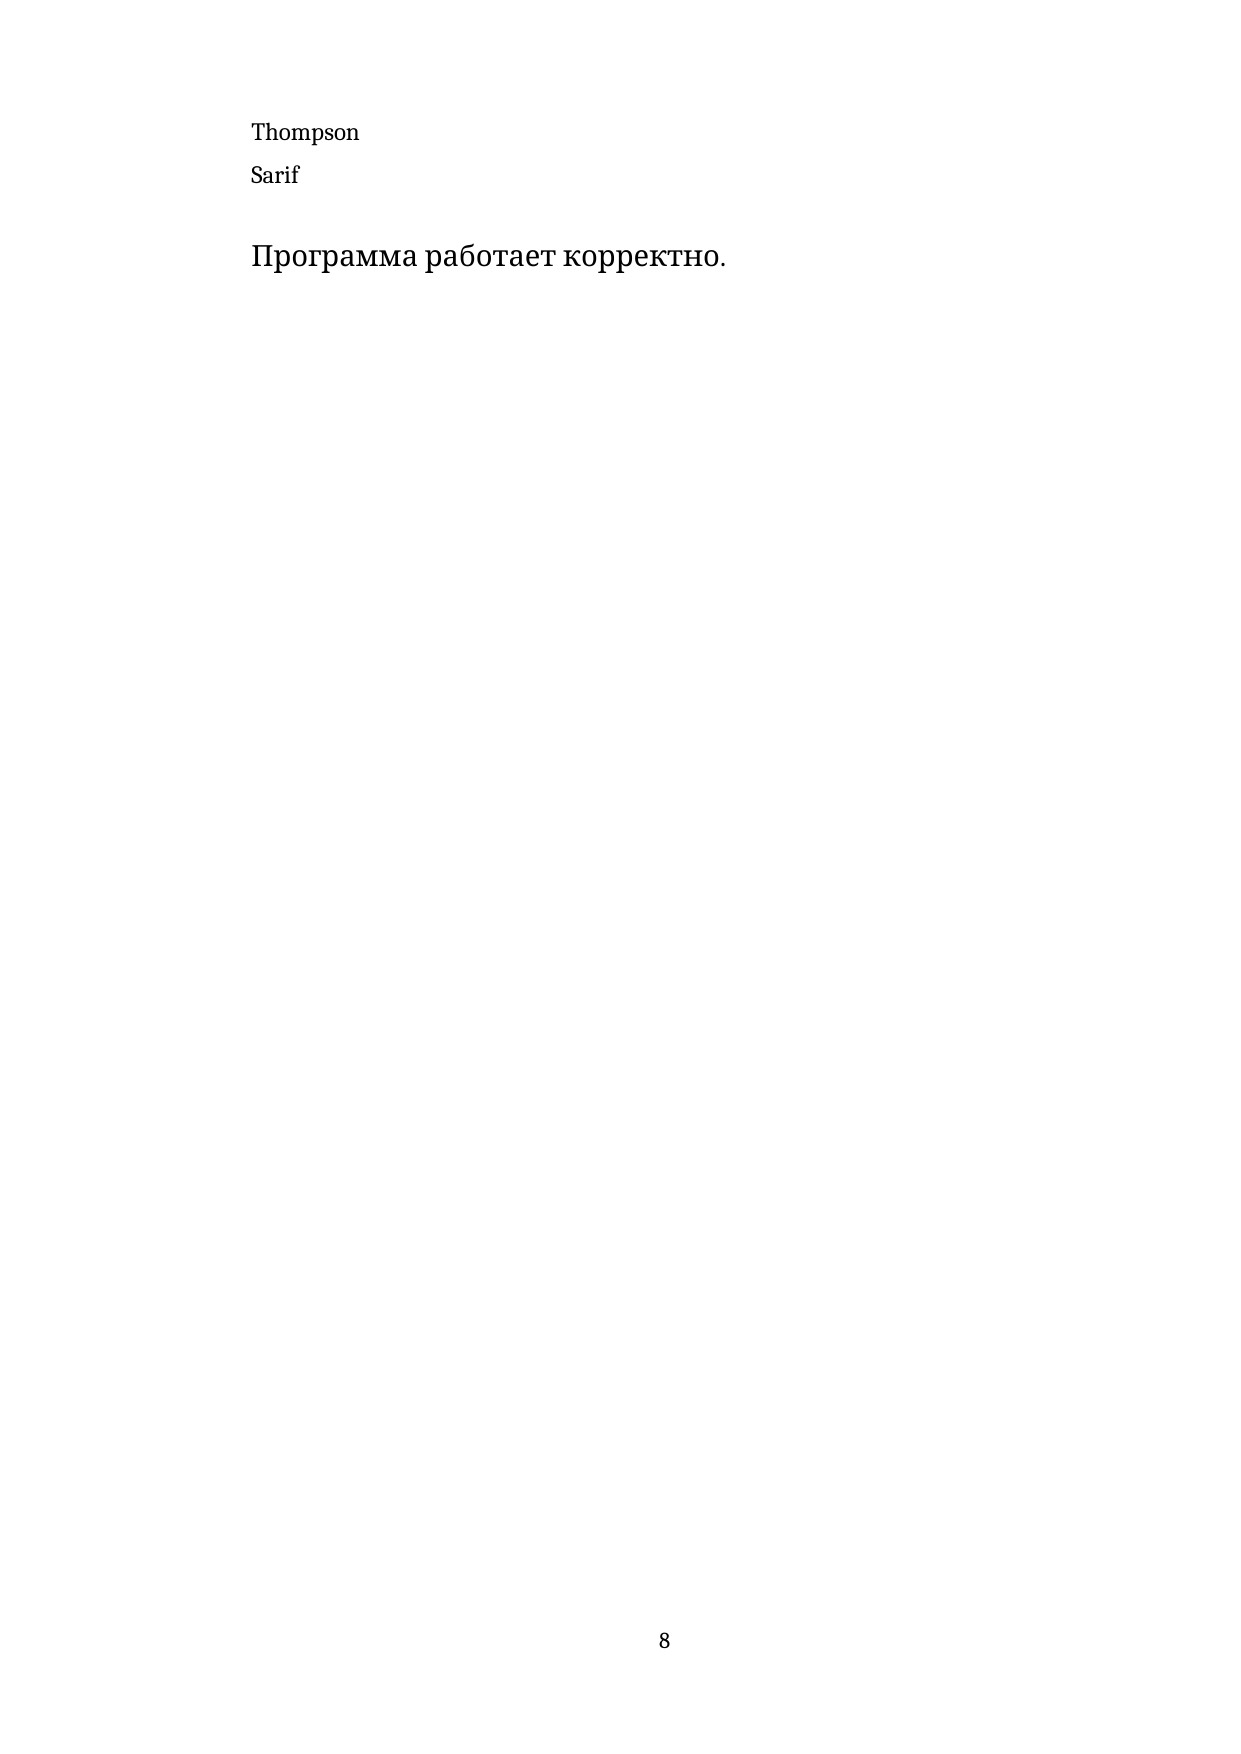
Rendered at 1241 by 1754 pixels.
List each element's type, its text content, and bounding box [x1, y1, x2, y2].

text Sarif [177, 161, 1152, 190]
text Программа работает корректно. [177, 240, 1152, 274]
text Thompson [177, 118, 1152, 147]
